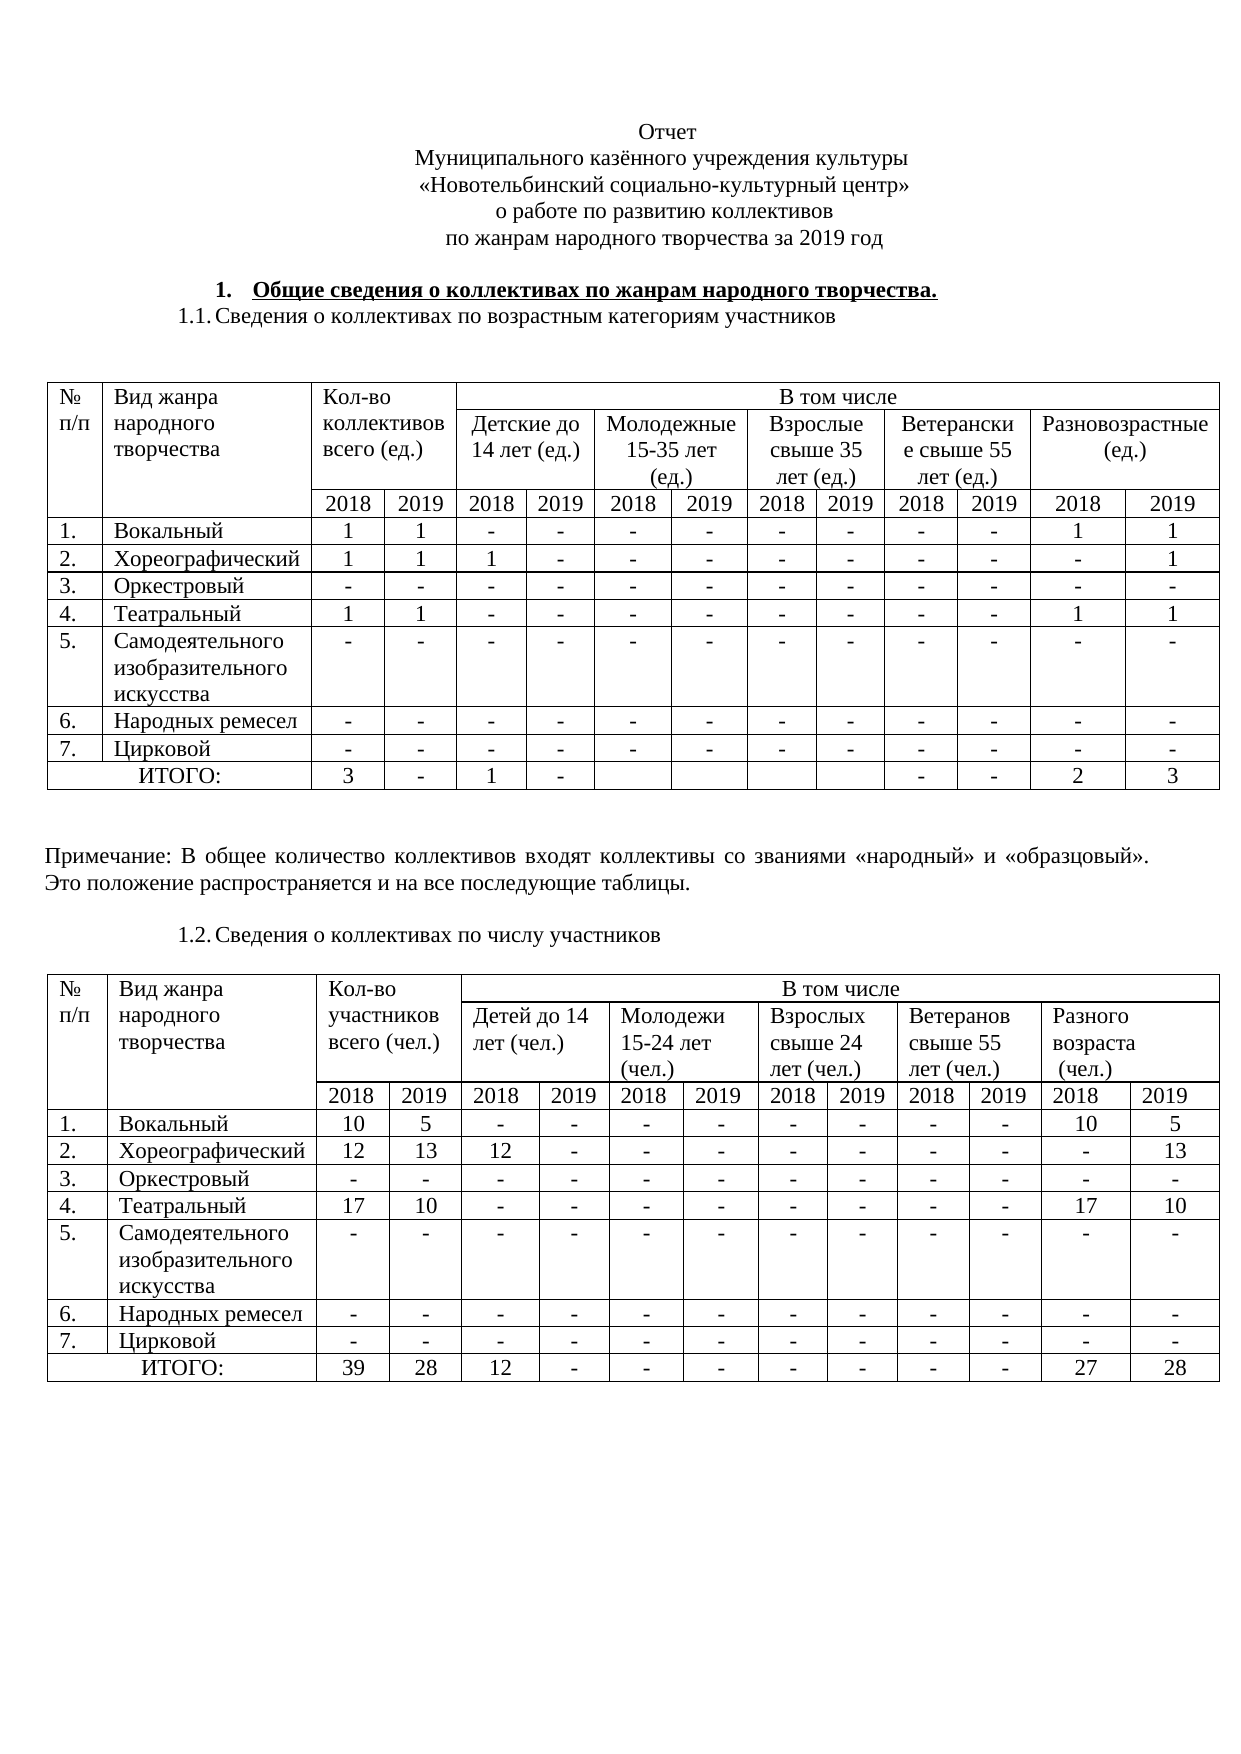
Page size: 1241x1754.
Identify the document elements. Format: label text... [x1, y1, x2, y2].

table_cell - [885, 735, 957, 761]
list Сведения о коллективах по возрастным категориям участников [177, 303, 1152, 329]
table_cell - [748, 627, 816, 706]
table_cell 17 [317, 1192, 389, 1218]
table_cell - [885, 600, 957, 626]
table_cell - [828, 1110, 897, 1136]
table_cell 2018 [312, 490, 384, 517]
table_cell - [885, 518, 957, 544]
table_cell 2. [48, 1137, 107, 1164]
table_cell - [828, 1327, 897, 1353]
table_cell - [312, 627, 384, 706]
table_cell 7. [48, 1327, 107, 1353]
table_cell - [759, 1327, 827, 1353]
table_cell - [672, 518, 747, 544]
table_cell Разновозрастные (ед.) [1031, 410, 1219, 489]
table_cell - [684, 1300, 758, 1326]
table_cell - [317, 1165, 389, 1191]
table_cell 3. [48, 573, 102, 599]
table_cell 28 [390, 1354, 461, 1381]
table_cell 2018 [457, 490, 526, 517]
table_cell - [759, 1300, 827, 1326]
table_cell - [684, 1137, 758, 1164]
table_cell - [970, 1192, 1041, 1218]
table_header Кол-во коллективов всего (ед.) [312, 383, 456, 489]
table_cell - [817, 627, 884, 706]
table_cell 3 [1126, 762, 1219, 788]
table_cell - [540, 1165, 609, 1191]
table_cell Детские до 14 лет (ед.) [457, 410, 594, 489]
table_cell 2018 [595, 490, 671, 517]
table_cell - [1126, 627, 1219, 706]
table_cell - [540, 1300, 609, 1326]
table_cell - [462, 1300, 539, 1326]
table_cell 2018 [1031, 490, 1125, 517]
table_cell - [958, 600, 1030, 626]
table_cell 5. [48, 627, 102, 706]
table_cell Оркестровый [108, 1165, 316, 1191]
table_cell - [540, 1192, 609, 1218]
table_cell - [748, 600, 816, 626]
table_header В том числе [457, 383, 1219, 409]
table_cell 13 [1131, 1137, 1219, 1164]
table_cell - [390, 1220, 461, 1298]
table_cell - [317, 1327, 389, 1353]
table_cell Театральный [103, 600, 311, 626]
table_cell - [898, 1192, 969, 1218]
table_cell - [958, 518, 1030, 544]
table_cell - [462, 1165, 539, 1191]
table_cell - [610, 1354, 683, 1381]
table_cell 6. [48, 1300, 107, 1326]
table_cell - [748, 735, 816, 761]
table_cell - [457, 573, 526, 599]
table_cell - [970, 1220, 1041, 1298]
table_cell - [958, 627, 1030, 706]
table_cell - [898, 1110, 969, 1136]
table_cell Взрослых свыше 24 лет (чел.) [759, 1003, 897, 1081]
table_cell 4. [48, 600, 102, 626]
table_cell 6. [48, 707, 102, 734]
table_cell - [898, 1165, 969, 1191]
table_cell Вокальный [103, 518, 311, 544]
table_cell 5. [48, 1220, 107, 1298]
table_cell - [684, 1327, 758, 1353]
table_cell - [1126, 573, 1219, 599]
table_cell - [672, 573, 747, 599]
table_cell Ветеранов свыше 55 лет (чел.) [898, 1003, 1041, 1081]
table_cell [595, 762, 671, 788]
table_cell 2018 [610, 1083, 683, 1109]
table_header № п/п [48, 383, 102, 517]
table_cell - [527, 573, 594, 599]
table_cell - [970, 1110, 1041, 1136]
table_cell Цирковой [103, 735, 311, 761]
table_header Кол-во участников всего (чел.) [317, 975, 461, 1081]
table_cell - [970, 1354, 1041, 1381]
table_cell 17 [1042, 1192, 1130, 1218]
table_cell 1 [385, 600, 456, 626]
table_cell 1 [457, 762, 526, 788]
table_cell 28 [1131, 1354, 1219, 1381]
table_cell - [462, 1327, 539, 1353]
table_cell Хореографический [108, 1137, 316, 1164]
table_cell - [970, 1327, 1041, 1353]
table_cell - [457, 600, 526, 626]
table_cell - [1031, 735, 1125, 761]
table_cell - [748, 518, 816, 544]
table_cell - [385, 762, 456, 788]
table_cell 1 [1031, 518, 1125, 544]
table_cell - [898, 1220, 969, 1298]
table_cell 2019 [385, 490, 456, 517]
table_cell Разного возраста (чел.) [1042, 1003, 1219, 1081]
table_cell - [390, 1300, 461, 1326]
table_cell - [595, 600, 671, 626]
table_cell - [317, 1220, 389, 1298]
table_cell - [595, 707, 671, 734]
table_cell - [672, 707, 747, 734]
table_cell 2019 [672, 490, 747, 517]
table_cell ИТОГО: [48, 762, 311, 788]
table_cell - [595, 627, 671, 706]
table_cell 2019 [958, 490, 1030, 517]
table_cell 3 [312, 762, 384, 788]
table_cell 12 [462, 1137, 539, 1164]
table_cell 10 [1131, 1192, 1219, 1218]
table_cell - [1031, 545, 1125, 571]
table_cell - [1031, 707, 1125, 734]
table_cell 1 [457, 545, 526, 571]
table_cell - [527, 600, 594, 626]
table_cell - [817, 573, 884, 599]
table_cell - [312, 707, 384, 734]
table_cell - [312, 573, 384, 599]
table_cell - [527, 518, 594, 544]
table_cell - [540, 1220, 609, 1298]
table_cell - [817, 735, 884, 761]
table_cell - [759, 1192, 827, 1218]
table_cell - [1042, 1220, 1130, 1298]
table_cell - [684, 1220, 758, 1298]
table_cell - [595, 735, 671, 761]
text о работе по развитию коллективов [177, 197, 1152, 223]
table_cell - [817, 707, 884, 734]
table_cell - [958, 545, 1030, 571]
table_cell - [610, 1110, 683, 1136]
table_cell 1 [385, 545, 456, 571]
table_cell 2018 [317, 1083, 389, 1109]
table_cell ИТОГО: [48, 1354, 316, 1381]
table_cell - [898, 1354, 969, 1381]
table_cell 10 [1042, 1110, 1130, 1136]
table_cell - [958, 707, 1030, 734]
table_cell - [970, 1300, 1041, 1326]
table_cell - [527, 762, 594, 788]
table_cell - [684, 1110, 758, 1136]
table_cell 13 [390, 1137, 461, 1164]
table_cell Взрослые свыше 35 лет (ед.) [748, 410, 884, 489]
text Примечание: В общее количество коллективов входят коллективы со званиями «народный» и «образцовый». Это положение распространяется и на все последующие таблицы. [44, 842, 1152, 895]
table_cell Народных ремесел [108, 1300, 316, 1326]
table_cell 1. [48, 1110, 107, 1136]
table_cell 2019 [1131, 1083, 1219, 1109]
table_cell 39 [317, 1354, 389, 1381]
table_cell - [1031, 627, 1125, 706]
table_cell - [885, 707, 957, 734]
table_cell 12 [462, 1354, 539, 1381]
table_cell - [527, 545, 594, 571]
table_cell 2018 [748, 490, 816, 517]
table_cell Цирковой [108, 1327, 316, 1353]
table_cell - [817, 545, 884, 571]
table_cell - [1031, 573, 1125, 599]
table_cell 1 [385, 518, 456, 544]
table_cell - [958, 735, 1030, 761]
table_cell - [885, 545, 957, 571]
table_cell 2. [48, 545, 102, 571]
table_cell - [462, 1192, 539, 1218]
table_cell - [312, 735, 384, 761]
text Отчет [177, 118, 1152, 144]
table_cell 2019 [684, 1083, 758, 1109]
table_cell 2019 [970, 1083, 1041, 1109]
table_cell - [1131, 1165, 1219, 1191]
table_cell 1 [312, 518, 384, 544]
table_cell 1 [1126, 545, 1219, 571]
table_cell 10 [390, 1192, 461, 1218]
table_cell - [684, 1354, 758, 1381]
list Общие сведения о коллективах по жанрам народного творчества. [215, 276, 1152, 303]
table_cell - [748, 545, 816, 571]
table_cell - [1042, 1327, 1130, 1353]
table_cell [672, 762, 747, 788]
table_cell - [540, 1110, 609, 1136]
table_cell Самодеятельного изобразительного искусства [103, 627, 311, 706]
table_cell - [970, 1137, 1041, 1164]
table_header № п/п [48, 975, 107, 1109]
table_cell - [595, 545, 671, 571]
table_cell - [610, 1165, 683, 1191]
table_cell 2019 [527, 490, 594, 517]
table_cell - [1042, 1300, 1130, 1326]
table_cell - [610, 1327, 683, 1353]
table_cell Театральный [108, 1192, 316, 1218]
table_cell - [1126, 735, 1219, 761]
table_cell - [759, 1220, 827, 1298]
table_cell - [610, 1192, 683, 1218]
table_cell - [898, 1300, 969, 1326]
table_cell - [817, 600, 884, 626]
table_cell - [748, 707, 816, 734]
table_cell Молодежи 15-24 лет (чел.) [610, 1003, 758, 1081]
table_cell - [595, 518, 671, 544]
table_header Вид жанра народного творчества [108, 975, 316, 1109]
table_cell - [540, 1327, 609, 1353]
text Муниципального казённого учреждения культуры «Новотельбинский социально-культурный центр» [177, 144, 1152, 197]
table_cell 1 [1031, 600, 1125, 626]
table_cell - [457, 707, 526, 734]
table_cell - [898, 1327, 969, 1353]
table_cell - [385, 707, 456, 734]
table_cell Вокальный [108, 1110, 316, 1136]
table_cell - [540, 1137, 609, 1164]
table_cell - [385, 627, 456, 706]
table_cell 1. [48, 518, 102, 544]
table_cell 3. [48, 1165, 107, 1191]
table_cell - [457, 735, 526, 761]
table_cell 1 [312, 545, 384, 571]
table_cell - [684, 1165, 758, 1191]
table_cell - [390, 1327, 461, 1353]
table_cell Хореографический [103, 545, 311, 571]
table_cell - [1042, 1137, 1130, 1164]
table_cell - [828, 1354, 897, 1381]
table_cell 2018 [759, 1083, 827, 1109]
table_cell - [672, 627, 747, 706]
table_cell - [462, 1220, 539, 1298]
table_cell 5 [390, 1110, 461, 1136]
table_cell - [527, 735, 594, 761]
table_cell - [958, 573, 1030, 599]
table_cell - [1131, 1327, 1219, 1353]
table_cell 1 [312, 600, 384, 626]
table_cell 5 [1131, 1110, 1219, 1136]
table_cell 2018 [1042, 1083, 1130, 1109]
table_cell 1 [1126, 600, 1219, 626]
table_cell - [390, 1165, 461, 1191]
table_header В том числе [462, 975, 1219, 1001]
table_cell Самодеятельного изобразительного искусства [108, 1220, 316, 1298]
table_cell Оркестровый [103, 573, 311, 599]
table_cell - [672, 600, 747, 626]
table_cell Детей до 14 лет (чел.) [462, 1003, 609, 1081]
table_cell 2019 [817, 490, 884, 517]
table_cell 2019 [390, 1083, 461, 1109]
table_cell 27 [1042, 1354, 1130, 1381]
table_cell - [610, 1300, 683, 1326]
table_cell - [684, 1192, 758, 1218]
table_cell - [958, 762, 1030, 788]
table_cell - [1131, 1220, 1219, 1298]
table_cell - [828, 1300, 897, 1326]
table_cell - [759, 1137, 827, 1164]
table_cell - [970, 1165, 1041, 1191]
table_cell - [828, 1220, 897, 1298]
table_cell - [828, 1192, 897, 1218]
table_cell - [610, 1220, 683, 1298]
table_cell 1 [1126, 518, 1219, 544]
table_cell - [457, 627, 526, 706]
table_cell - [885, 762, 957, 788]
table_cell - [748, 573, 816, 599]
table_cell - [527, 627, 594, 706]
table_cell - [885, 573, 957, 599]
table_cell 4. [48, 1192, 107, 1218]
table_cell - [595, 573, 671, 599]
table_cell - [898, 1137, 969, 1164]
table_cell - [1042, 1165, 1130, 1191]
table_cell 12 [317, 1137, 389, 1164]
table_cell - [828, 1137, 897, 1164]
table_cell 2 [1031, 762, 1125, 788]
table_cell - [610, 1137, 683, 1164]
table_cell 2019 [1126, 490, 1219, 517]
table_cell 7. [48, 735, 102, 761]
table_cell 2018 [898, 1083, 969, 1109]
table_cell - [385, 735, 456, 761]
table_cell [748, 762, 816, 788]
text по жанрам народного творчества за 2019 год [177, 223, 1152, 250]
table_cell - [817, 518, 884, 544]
table_cell - [1126, 707, 1219, 734]
table_cell - [540, 1354, 609, 1381]
table_cell - [1131, 1300, 1219, 1326]
table_cell - [759, 1354, 827, 1381]
table_cell 2018 [885, 490, 957, 517]
table_cell - [385, 573, 456, 599]
table_cell 10 [317, 1110, 389, 1136]
table_cell - [759, 1165, 827, 1191]
table_cell - [885, 627, 957, 706]
table_header Вид жанра народного творчества [103, 383, 311, 517]
table_cell Ветеранские свыше 55 лет (ед.) [885, 410, 1030, 489]
table_cell 2019 [828, 1083, 897, 1109]
table_cell - [759, 1110, 827, 1136]
table_cell - [672, 735, 747, 761]
table_cell - [672, 545, 747, 571]
table_cell - [462, 1110, 539, 1136]
table_cell Молодежные 15-35 лет (ед.) [595, 410, 747, 489]
list Сведения о коллективах по числу участников [177, 921, 1152, 948]
table_cell - [828, 1165, 897, 1191]
table_cell - [527, 707, 594, 734]
table_cell 2019 [540, 1083, 609, 1109]
table_cell [817, 762, 884, 788]
table_cell 2018 [462, 1083, 539, 1109]
table_cell Народных ремесел [103, 707, 311, 734]
table_cell - [317, 1300, 389, 1326]
table_cell - [457, 518, 526, 544]
